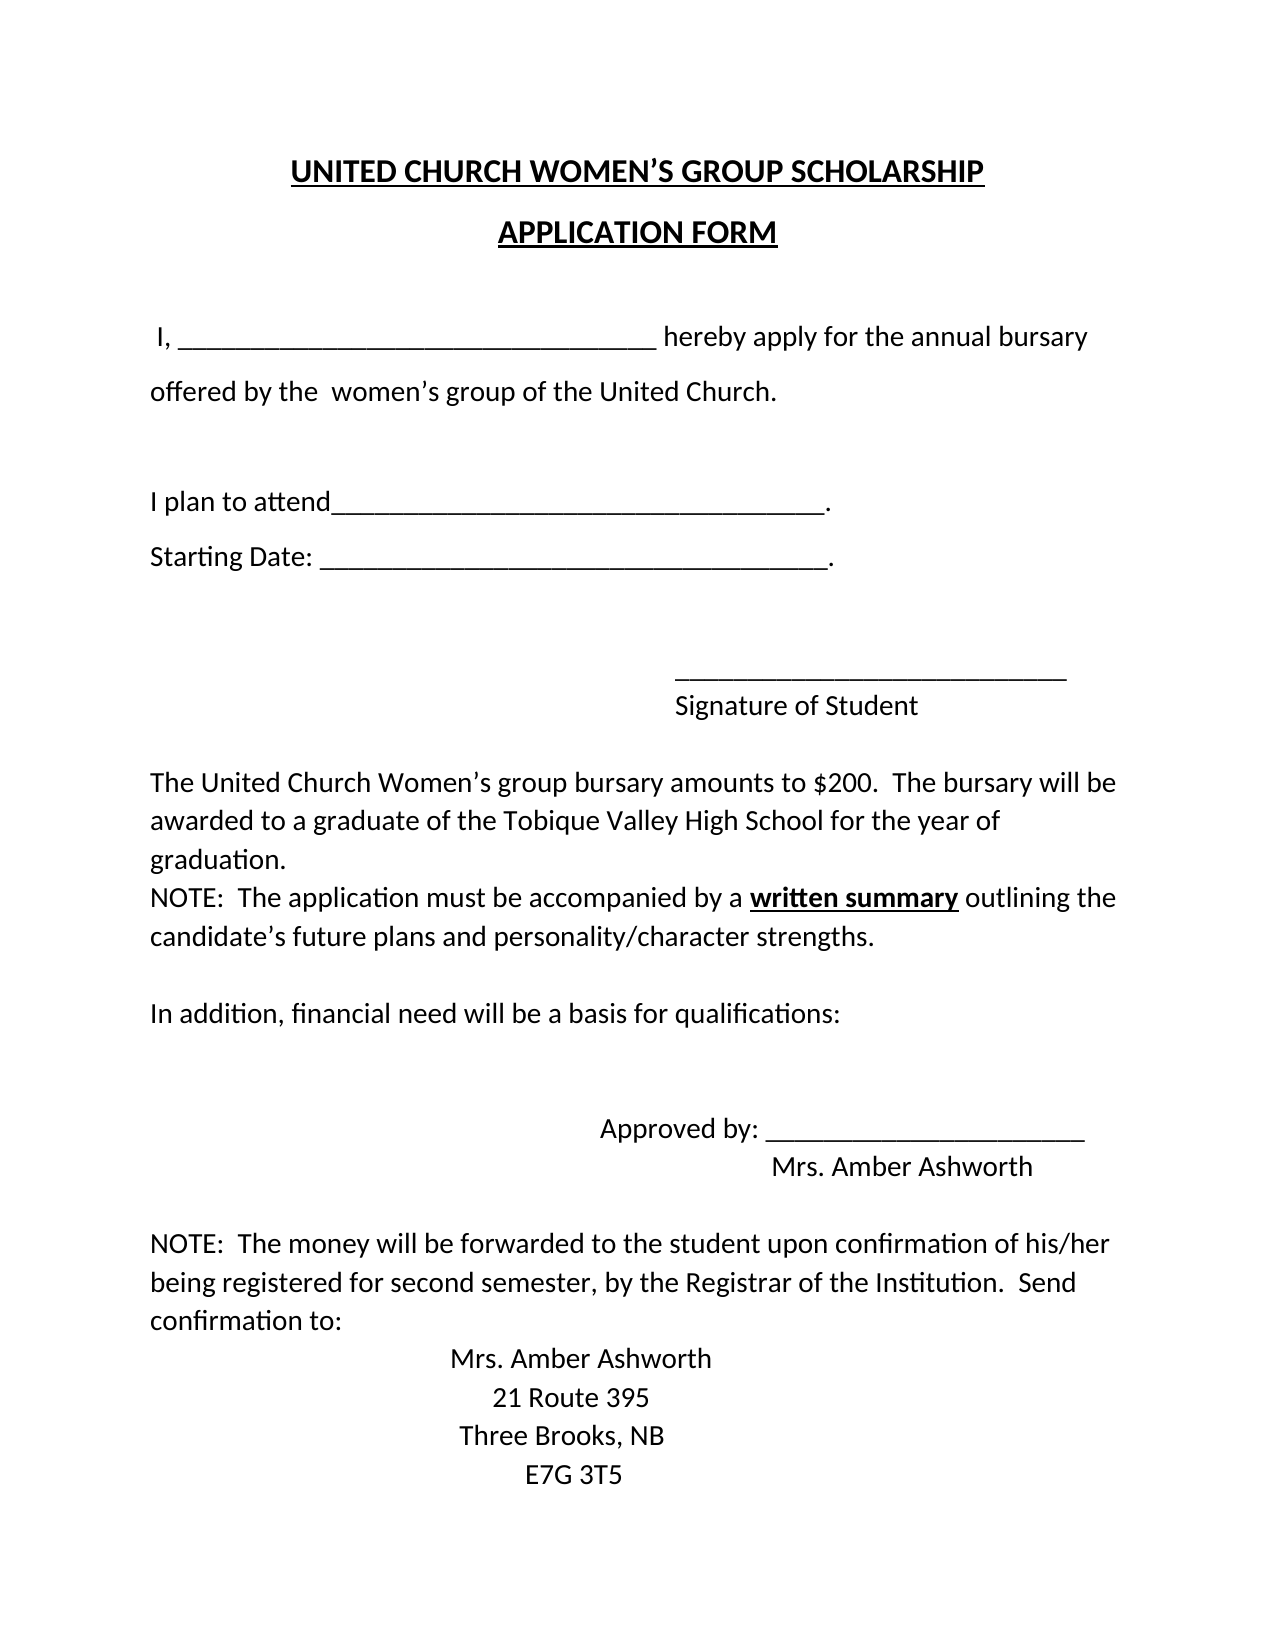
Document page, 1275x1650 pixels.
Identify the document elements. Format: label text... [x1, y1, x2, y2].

text APPLICATION FORM [150, 211, 1125, 251]
text In addition, financial need will be a basis for qualifications: [150, 995, 1125, 1030]
text I plan to attend__________________________________. [150, 483, 1125, 519]
text Approved by: ______________________ [150, 1110, 1125, 1146]
text E7G 3T5 [150, 1456, 1125, 1492]
text Signature of Student [150, 687, 1125, 723]
text UNITED CHURCH WOMEN’S GROUP SCHOLARSHIP [150, 150, 1125, 191]
text I, _________________________________ hereby apply for the annual bursary [150, 318, 1125, 354]
text Mrs. Amber Ashworth [150, 1341, 1125, 1376]
text ___________________________ [150, 649, 1125, 684]
text 21 Route 395 [150, 1379, 1125, 1415]
text Mrs. Amber Ashworth [150, 1148, 1125, 1184]
text NOTE: The money will be forwarded to the student upon confirmation of his/her being registered for second semester, by the Registrar of the Institution. Send confirmation to: [150, 1225, 1125, 1338]
text Starting Date: ___________________________________. [150, 538, 1125, 574]
text offered by the women’s group of the United Church. [150, 373, 1125, 409]
text The United Church Women’s group bursary amounts to $200. The bursary will be awarded to a graduate of the Tobique Valley High School for the year of graduation. [150, 764, 1125, 877]
text Three Brooks, NB [150, 1417, 1125, 1453]
text NOTE: The application must be accompanied by a written summary outlining the candidate’s future plans and personality/character strengths. [150, 879, 1125, 953]
